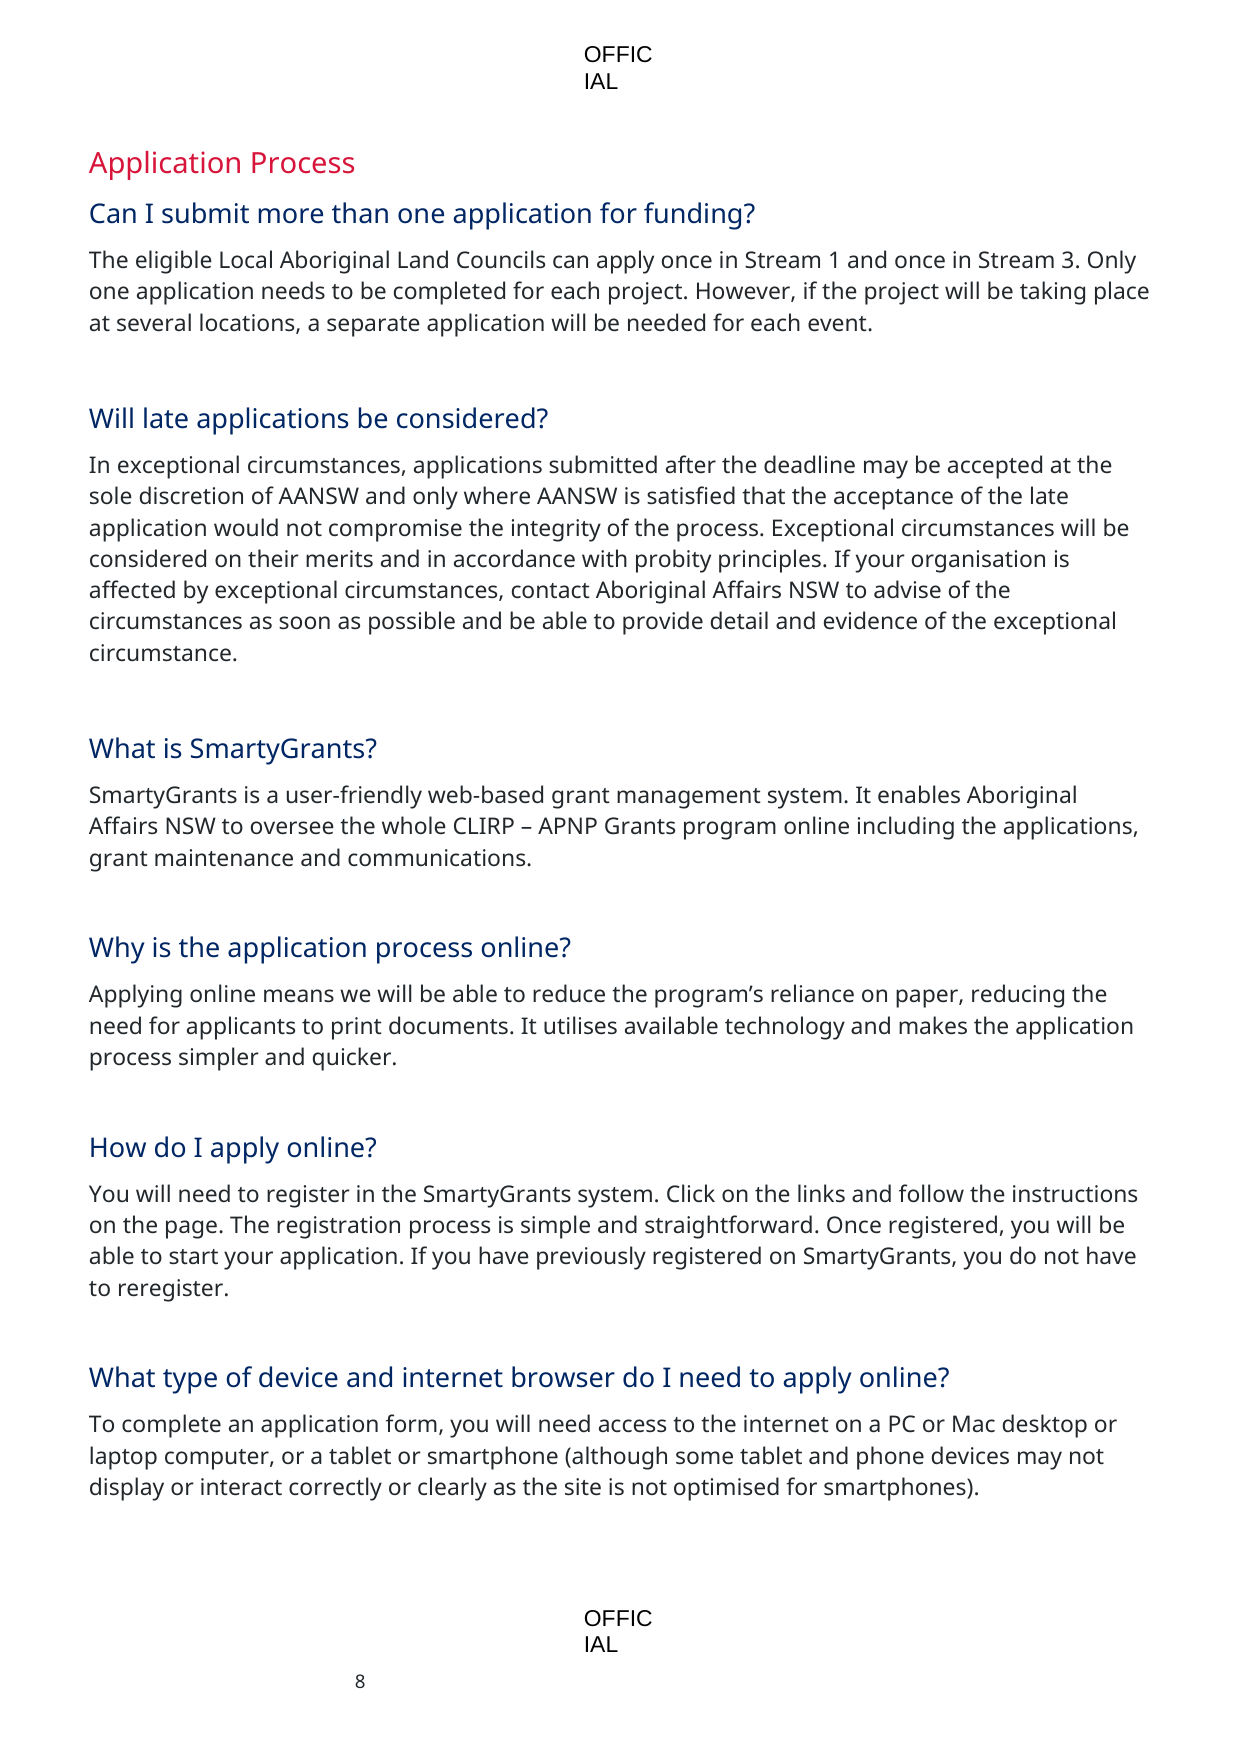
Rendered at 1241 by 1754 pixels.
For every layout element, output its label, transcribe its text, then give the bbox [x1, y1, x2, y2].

list What type of device and internet browser do I need to apply online? [89, 1359, 1152, 1396]
list Applying online means we will be able to reduce the program’s reliance on paper, reducing the need for applicants to print documents. It utilises available technology and makes the application process simpler and quicker. [89, 978, 1152, 1072]
list To complete an application form, you will need access to the internet on a PC or Mac desktop or laptop computer, or a tablet or smartphone (although some tablet and phone devices may not display or interact correctly or clearly as the site is not optimised for smartphones). [89, 1408, 1152, 1502]
list SmartyGrants is a user-friendly web-based grant management system. It enables Aboriginal Affairs NSW to oversee the whole CLIRP – APNP Grants program online including the applications, grant maintenance and communications. [89, 779, 1152, 873]
list Application Process [89, 142, 1152, 182]
list In exceptional circumstances, applications submitted after the deadline may be accepted at the sole discretion of AANSW and only where AANSW is satisfied that the acceptance of the late application would not compromise the integrity of the process. Exceptional circumstances will be considered on their merits and in accordance with probity principles. If your organisation is affected by exceptional circumstances, contact Aboriginal Affairs NSW to advise of the circumstances as soon as possible and be able to provide detail and evidence of the exceptional circumstance. [89, 449, 1152, 668]
list Why is the application process online? [89, 929, 1152, 966]
list The eligible Local Aboriginal Land Councils can apply once in Stream 1 and once in Stream 3. Only one application needs to be completed for each project. However, if the project will be taking place at several locations, a separate application will be needed for each event. [89, 244, 1152, 338]
list What is SmartyGrants? [89, 729, 1152, 766]
list You will need to register in the SmartyGrants system. Click on the links and follow the instructions on the page. The registration process is simple and straightforward. Once registered, you will be able to start your application. If you have previously registered on SmartyGrants, you do not have to reregister. [89, 1178, 1152, 1303]
list How do I apply online? [89, 1128, 1152, 1165]
list Can I submit more than one application for funding? [89, 194, 1152, 231]
list Will late applications be considered? [89, 399, 1152, 436]
